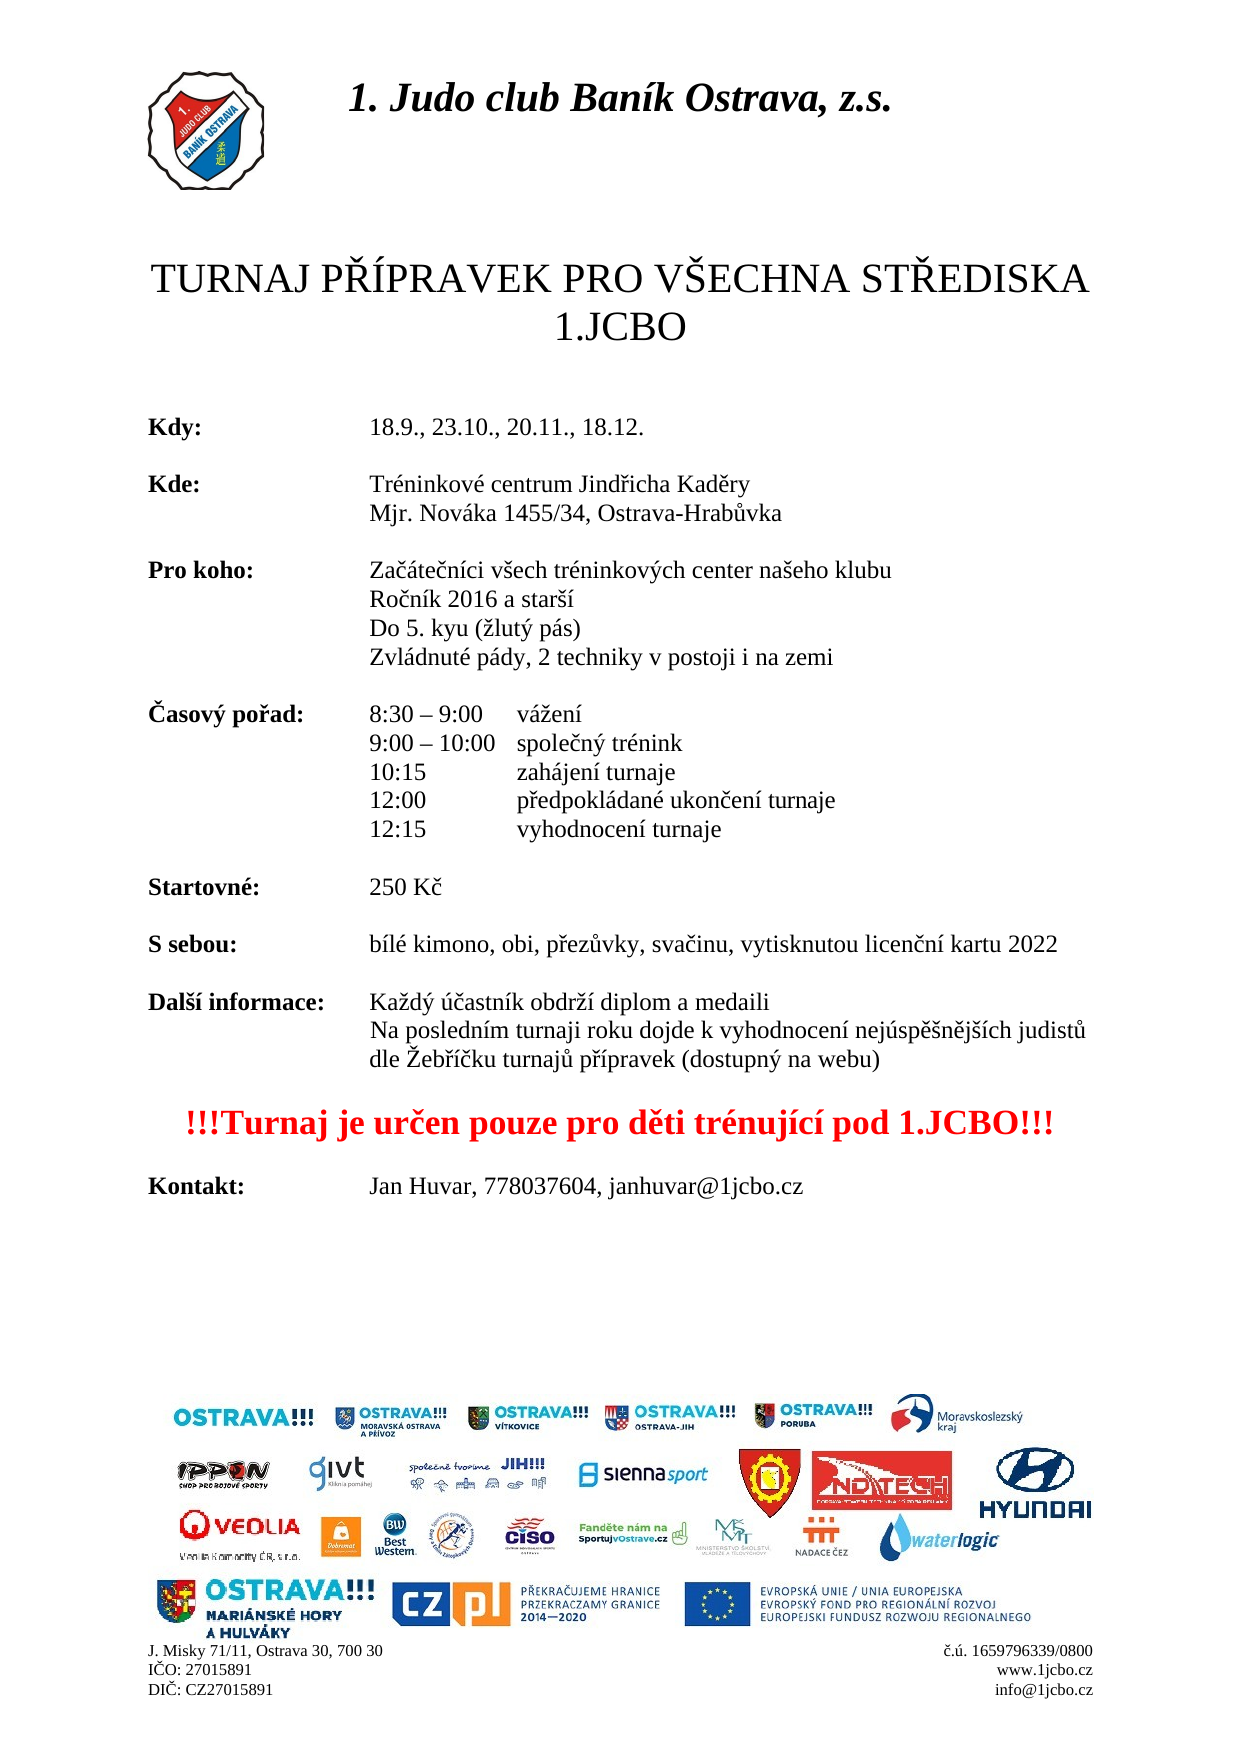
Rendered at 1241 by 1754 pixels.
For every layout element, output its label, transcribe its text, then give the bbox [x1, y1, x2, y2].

text Další informace: Každý účastník obdrží diplom a medaili [148, 987, 1105, 1015]
text Startovné: 250 Kč [148, 872, 1105, 900]
text Kdy: 18.9., 23.10., 20.11., 18.12. [148, 412, 1105, 440]
text S sebou: bílé kimono, obi, přezůvky, svačinu, vytisknutou licenční kartu 2022 [148, 929, 1105, 958]
text Na posledním turnaji roku dojde k vyhodnocení nejúspěšnějších judistů dle Žebříčku turnajů přípravek (dostupný na webu) [369, 1015, 1088, 1073]
text TURNAJ PŘÍPRAVEK PRO VŠECHNA STŘEDISKA 1.JCBO [150, 253, 1105, 349]
picture [147, 1394, 1094, 1644]
text 10:15 zahájení turnaje [369, 757, 1105, 785]
text Do 5. kyu (žlutý pás) [369, 613, 1105, 642]
text DIČ: CZ27015891 info@1jcbo.cz [148, 1679, 1105, 1698]
text Pro koho: Začátečníci všech tréninkových center našeho klubu Ročník 2016 a starší [148, 555, 892, 613]
text Časový pořad: 8:30 – 9:00 vážení [148, 699, 1105, 728]
text !!!Turnaj je určen pouze pro děti trénující pod 1.JCBO!!! [135, 1102, 1105, 1142]
text IČO: 27015891 www.1jcbo.cz [148, 1660, 1105, 1679]
picture [147, 71, 265, 190]
text Kontakt: Jan Huvar, 778037604, janhuvar@1jcbo.cz [148, 1171, 1105, 1200]
title 1. Judo club Baník Ostrava, z.s. [348, 72, 1105, 120]
text 9:00 – 10:00 společný trénink [369, 728, 1105, 757]
text Kde: Tréninkové centrum Jindřicha Kaděry Mjr. Nováka 1455/34, Ostrava-Hrabůvka [148, 469, 782, 527]
text 12:00 předpokládané ukončení turnaje 12:15 vyhodnocení turnaje [369, 785, 837, 843]
text Zvládnuté pády, 2 techniky v postoji i na zemi [369, 642, 1105, 670]
